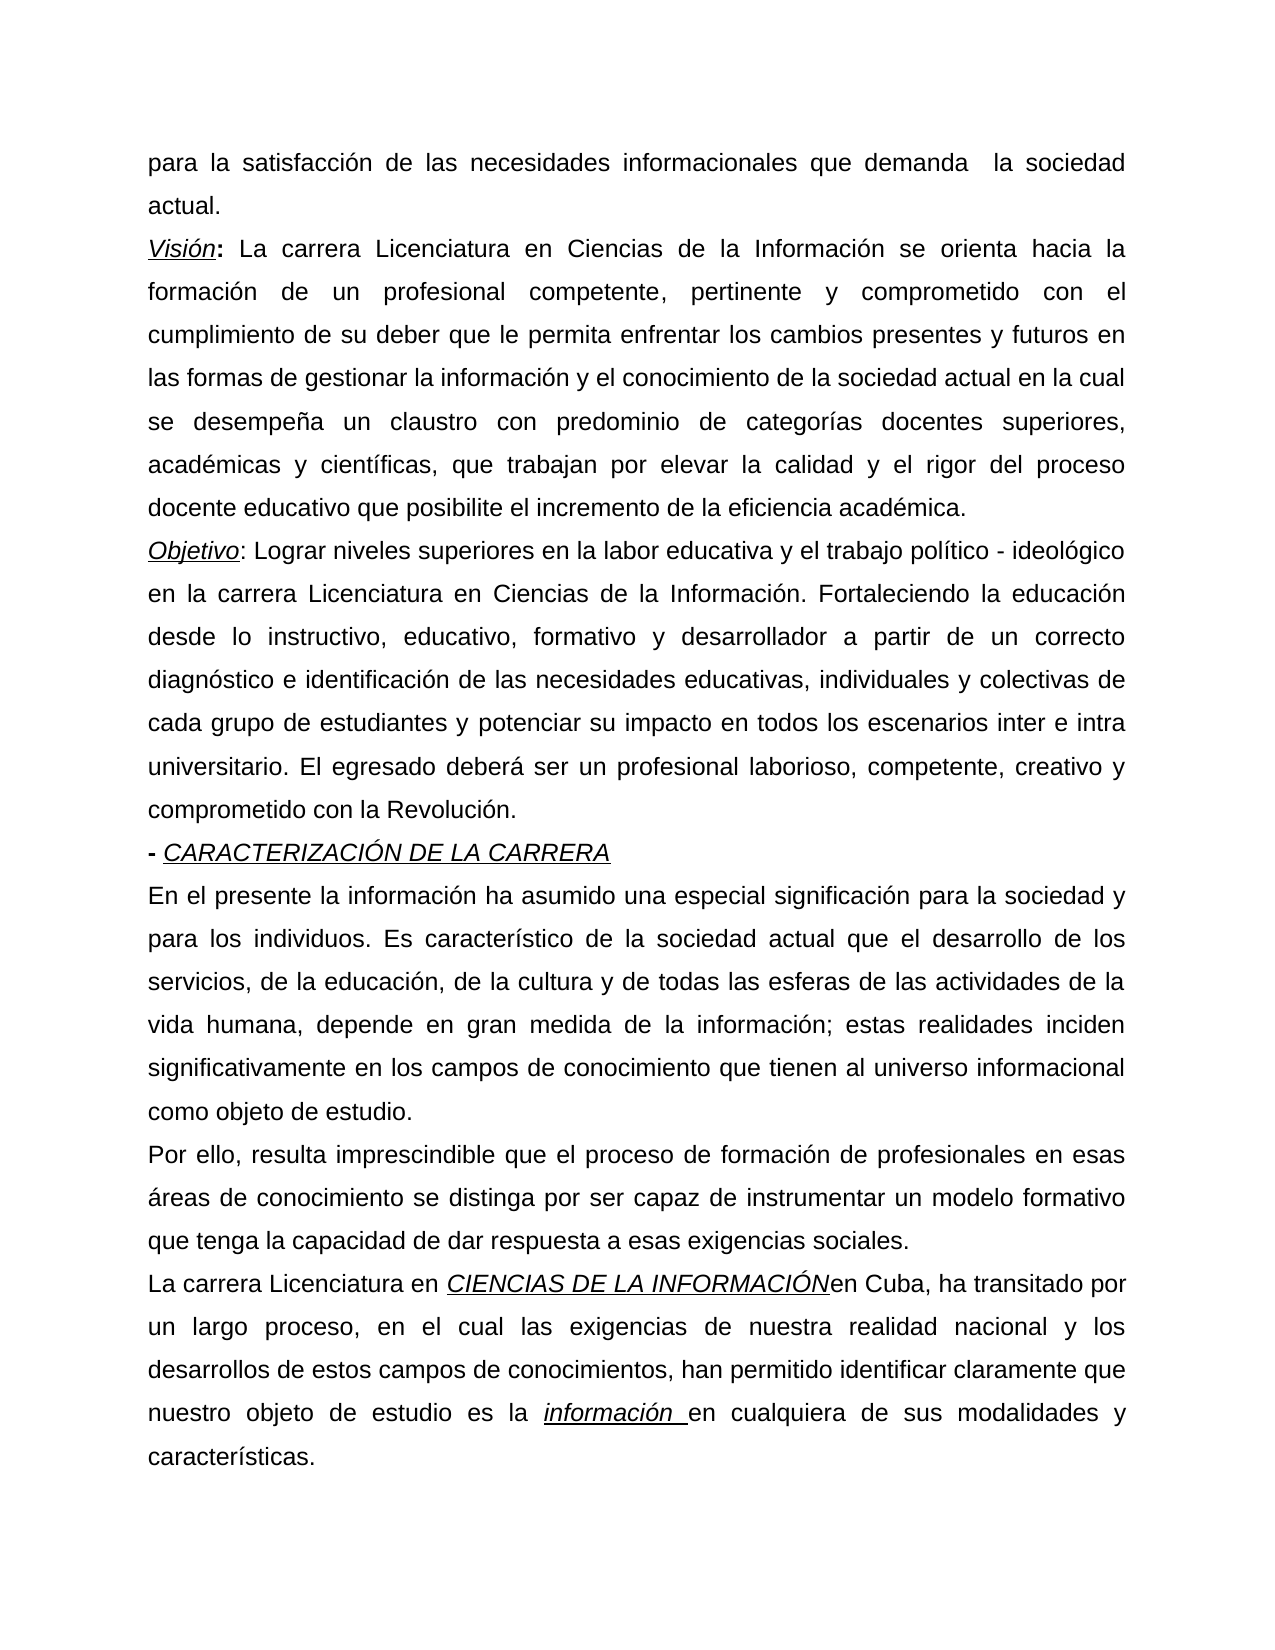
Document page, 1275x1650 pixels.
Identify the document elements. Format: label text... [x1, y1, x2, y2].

text Visión: La carrera Licenciatura en Ciencias de la Información se orienta hacia la formación de un profesional competente, pertinente y comprometido con el cumplimiento de su deber que le permita enfrentar los cambios presentes y futuros en las formas de gestionar la información y el conocimiento de la sociedad actual en la cual se desempeña un claustro con predominio de categorías docentes superiores, académicas y científicas, que trabajan por elevar la calidad y el rigor del proceso docente educativo que posibilite el incremento de la eficiencia académica. [148, 234, 1127, 521]
text - CARACTERIZACIÓN DE LA CARRERA [148, 838, 1127, 866]
text Por ello, resulta imprescindible que el proceso de formación de profesionales en esas áreas de conocimiento se distinga por ser capaz de instrumentar un modelo formativo que tenga la capacidad de dar respuesta a esas exigencias sociales. [148, 1139, 1127, 1254]
text La carrera Licenciatura en CIENCIAS DE LA INFORMACIÓNen Cuba, ha transitado por un largo proceso, en el cual las exigencias de nuestra realidad nacional y los desarrollos de estos campos de conocimientos, han permitido identificar claramente que nuestro objeto de estudio es la información en cualquiera de sus modalidades y características. [148, 1269, 1127, 1470]
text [148, 148, 1127, 219]
text En el presente la información ha asumido una especial significación para la sociedad y para los individuos. Es característico de la sociedad actual que el desarrollo de los servicios, de la educación, de la cultura y de todas las esferas de las actividades de la vida humana, depende en gran medida de la información; estas realidades inciden significativamente en los campos de conocimiento que tienen al universo informacional como objeto de estudio. [148, 881, 1127, 1125]
text Objetivo: Lograr niveles superiores en la labor educativa y el trabajo político - ideológico en la carrera Licenciatura en Ciencias de la Información. Fortaleciendo la educación desde lo instructivo, educativo, formativo y desarrollador a partir de un correcto diagnóstico e identificación de las necesidades educativas, individuales y colectivas de cada grupo de estudiantes y potenciar su impacto en todos los escenarios inter e intra universitario. El egresado deberá ser un profesional laborioso, competente, creativo y comprometido con la Revolución. [148, 536, 1127, 823]
